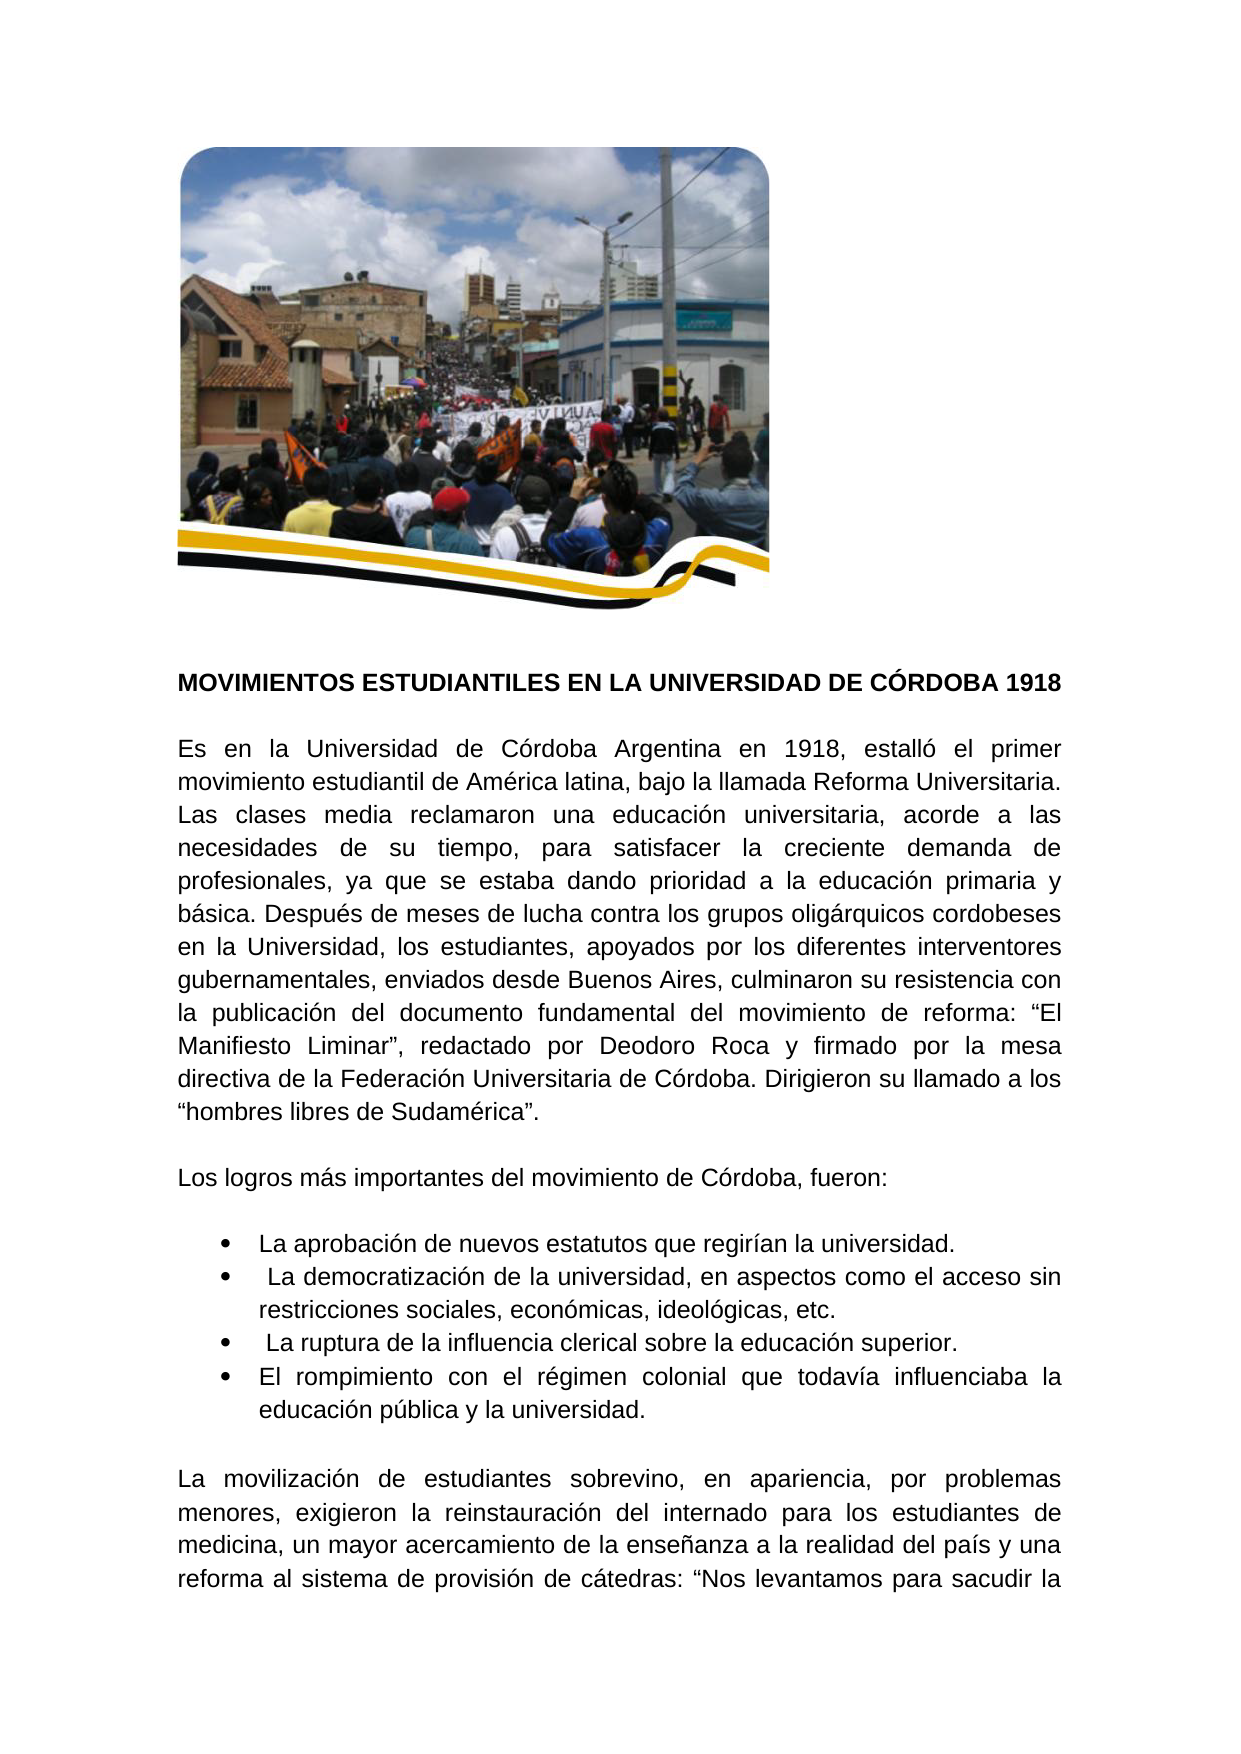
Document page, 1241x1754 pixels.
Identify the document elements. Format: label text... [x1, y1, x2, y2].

text Los logros más importantes del movimiento de Córdoba, fueron: [177, 1163, 1063, 1192]
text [177, 1464, 1063, 1592]
list La ruptura de la influencia clerical sobre la educación superior. [221, 1328, 1063, 1357]
text MOVIMIENTOS ESTUDIANTILES EN LA UNIVERSIDAD DE CÓRDOBA 1918 [177, 668, 1063, 697]
list La aprobación de nuevos estatutos que regirían la universidad. [221, 1229, 1063, 1258]
list La democratización de la universidad, en aspectos como el acceso sin restricciones sociales, económicas, ideológicas, etc. [221, 1262, 1063, 1324]
text Es en la Universidad de Córdoba Argentina en 1918, estalló el primer movimiento estudiantil de América latina, bajo la llamada Reforma Universitaria. Las clases media reclamaron una educación universitaria, acorde a las necesidades de su tiempo, para satisfacer la creciente demanda de profesionales, ya que se estaba dando prioridad a la educación primaria y básica. Después de meses de lucha contra los grupos oligárquicos cordobeses en la Universidad, los estudiantes, apoyados por los diferentes interventores gubernamentales, enviados desde Buenos Aires, culminaron su resistencia con la publicación del documento fundamental del movimiento de reforma: “El Manifiesto Liminar”, redactado por Deodoro Roca y firmado por la mesa directiva de la Federación Universitaria de Córdoba. Dirigieron su llamado a los “hombres libres de Sudamérica”. [177, 734, 1063, 1126]
list El rompimiento con el régimen colonial que todavía influenciaba la educación pública y la universidad. [221, 1362, 1063, 1423]
